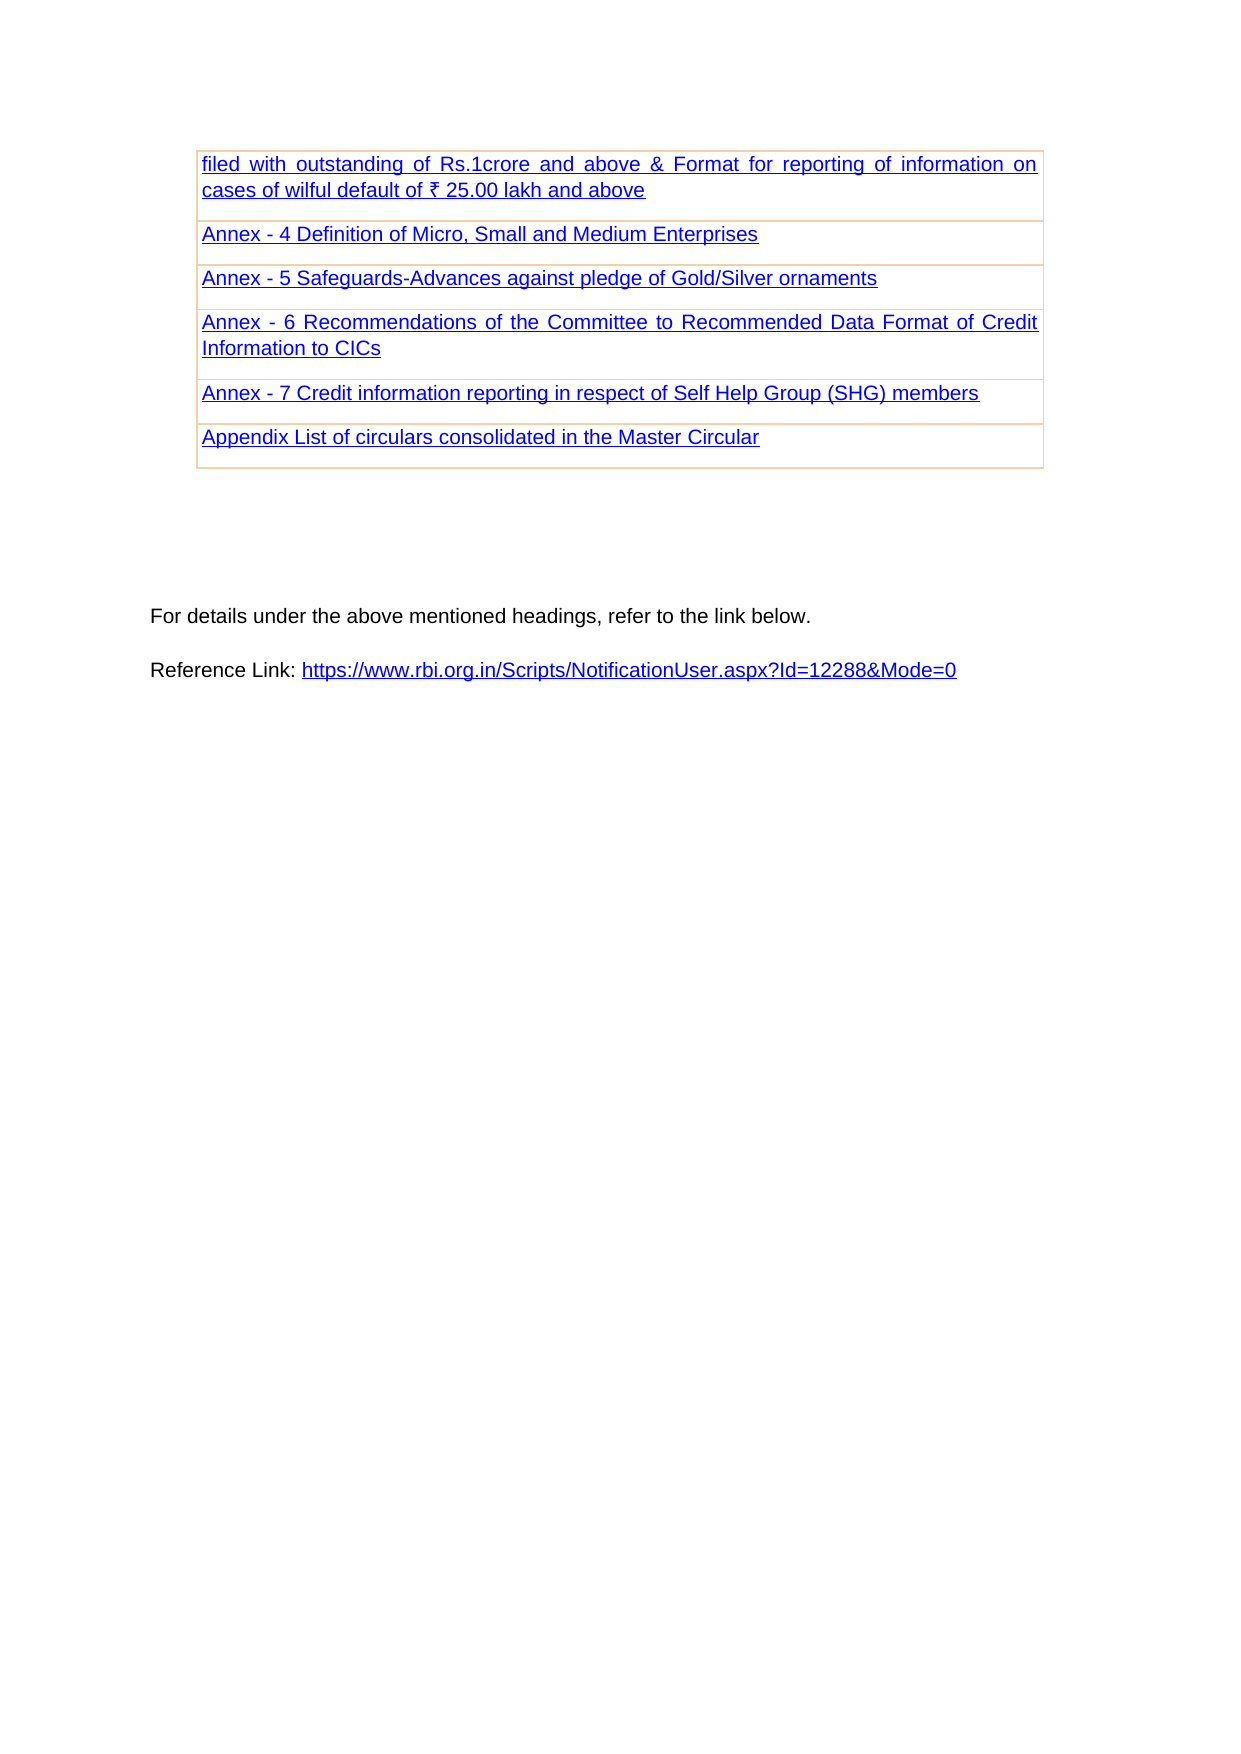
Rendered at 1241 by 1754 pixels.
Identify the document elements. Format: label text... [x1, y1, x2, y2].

table_cell Annex - 5 Safeguards-Advances against pledge of Gold/Silver ornaments [198, 266, 1043, 309]
table_cell Annex - 7 Credit information reporting in respect of Self Help Group (SHG) members [198, 380, 1043, 423]
table_cell Annex - 6 Recommendations of the Committee to Recommended Data Format of Credit Information to CICs [198, 310, 1043, 379]
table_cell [198, 152, 1043, 220]
text For details under the above mentioned headings, refer to the link below. [150, 604, 1090, 628]
table_cell Appendix List of circulars consolidated in the Master Circular [198, 425, 1043, 467]
text Reference Link: https://www.rbi.org.in/Scripts/NotificationUser.aspx?Id=12288&Mode=0 [150, 657, 1090, 681]
table_cell Annex - 4 Definition of Micro, Small and Medium Enterprises [198, 222, 1043, 264]
